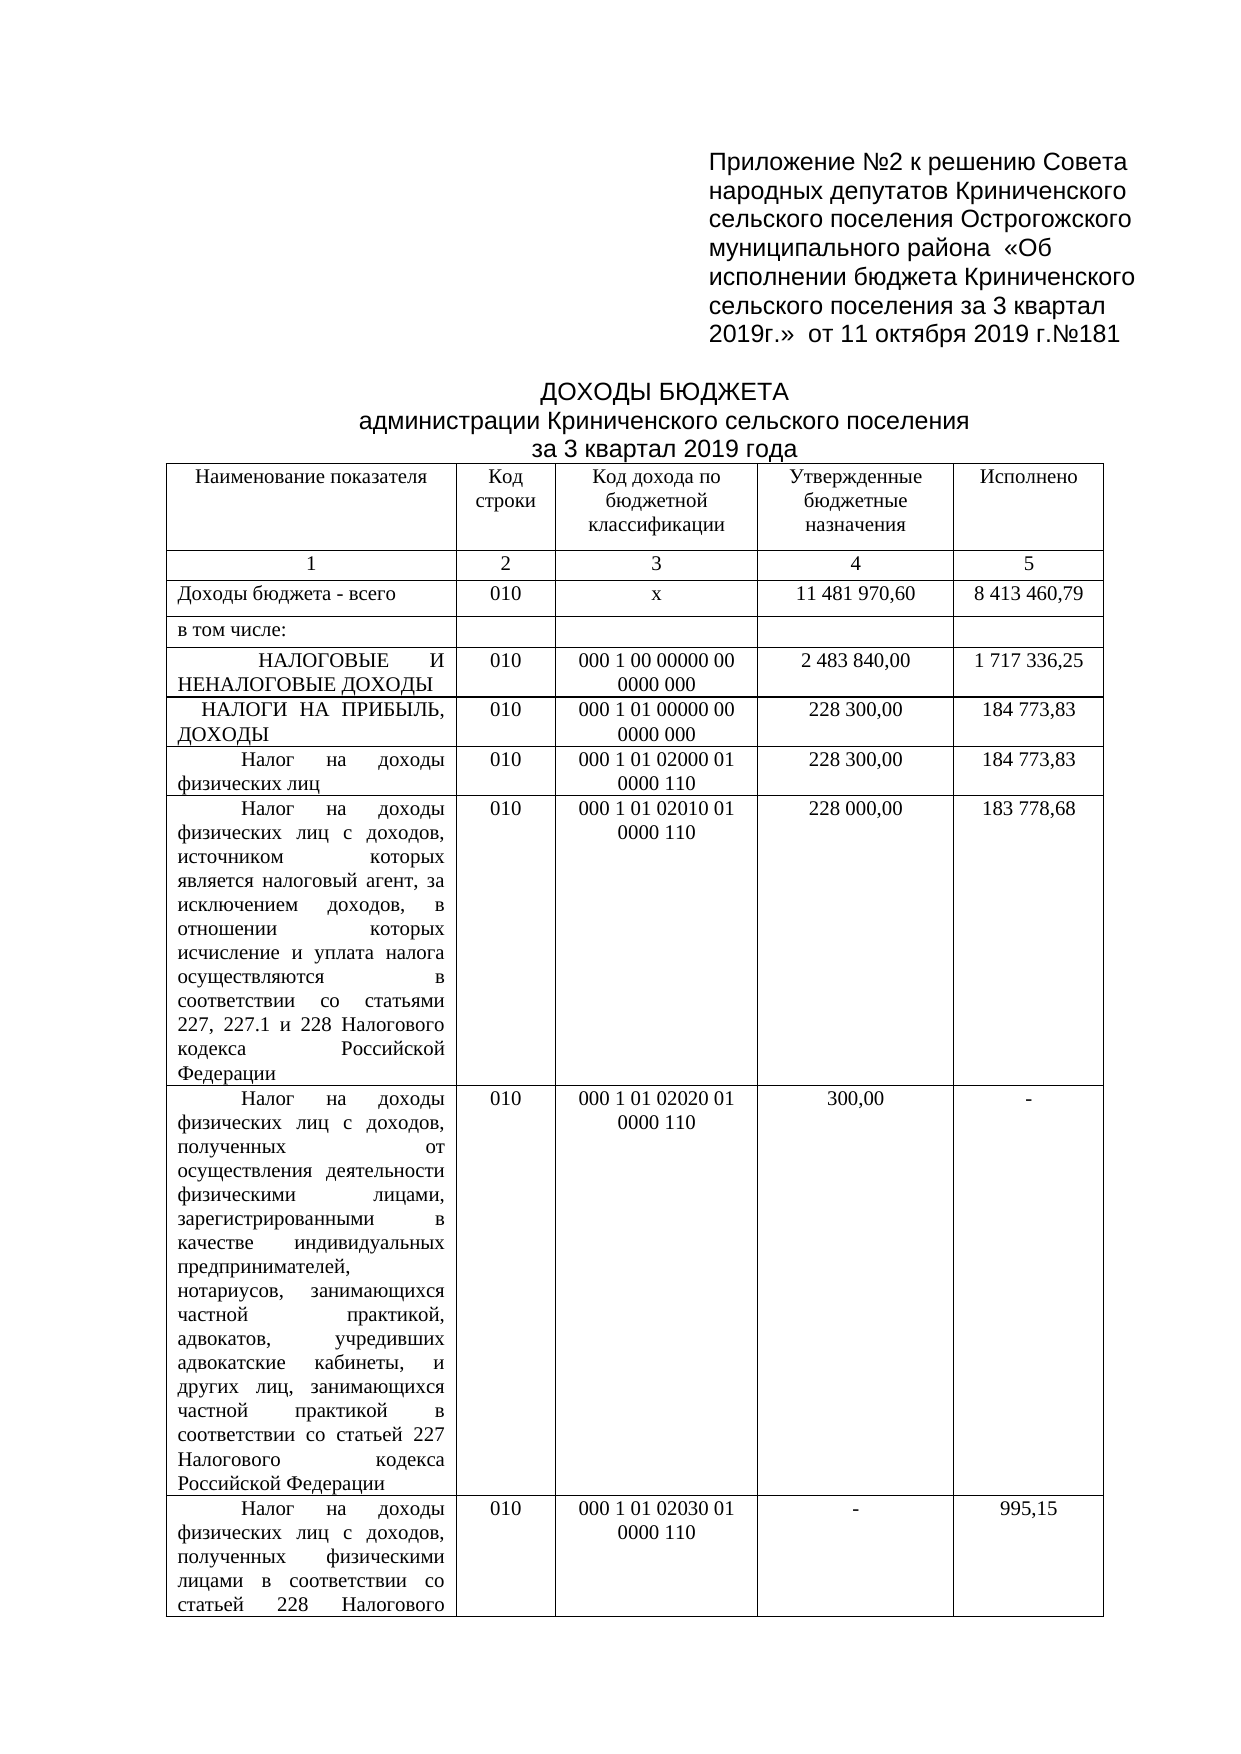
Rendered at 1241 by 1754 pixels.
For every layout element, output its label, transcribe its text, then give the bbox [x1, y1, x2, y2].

table_cell 8 413 460,79 [954, 581, 1103, 616]
table_cell 5 [954, 551, 1103, 580]
table_cell 000 1 01 02020 01 0000 110 [556, 1086, 757, 1494]
text ДОХОДЫ БЮДЖЕТА [177, 377, 1152, 406]
table_cell [556, 617, 757, 647]
table_header Утвержденные бюджетные назначения [758, 464, 953, 550]
table_cell x [556, 581, 757, 616]
table_cell 995,15 [954, 1496, 1103, 1616]
table_cell 1 [167, 551, 456, 580]
table_cell [457, 617, 555, 647]
table_cell 184 773,83 [954, 747, 1103, 795]
table_cell - [954, 1086, 1103, 1494]
table_cell 2 [457, 551, 555, 580]
table_header Код строки [457, 464, 555, 550]
table_cell 010 [457, 747, 555, 795]
table_header Код дохода по бюджетной классификации [556, 464, 757, 550]
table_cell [556, 1496, 757, 1616]
table_cell 4 [758, 551, 953, 580]
table_cell 000 1 01 02010 01 0000 110 [556, 796, 757, 1084]
table_cell [954, 617, 1103, 647]
table_cell 228 000,00 [758, 796, 953, 1084]
table_cell 228 300,00 [758, 747, 953, 795]
table_cell 010 [457, 796, 555, 1084]
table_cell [167, 1496, 456, 1616]
table_cell 000 1 01 00000 00 0000 000 [556, 698, 757, 746]
table_cell Налог на доходы физических лиц [167, 747, 456, 795]
table_cell НАЛОГОВЫЕ И НЕНАЛОГОВЫЕ ДОХОДЫ [167, 648, 456, 696]
table_cell 1 717 336,25 [954, 648, 1103, 696]
table_cell НАЛОГИ НА ПРИБЫЛЬ, ДОХОДЫ [167, 698, 456, 746]
table_cell 010 [457, 1496, 555, 1616]
table_cell Доходы бюджета - всего [167, 581, 456, 616]
table_cell 300,00 [758, 1086, 953, 1494]
table_cell 010 [457, 1086, 555, 1494]
table_header Исполнено [954, 464, 1103, 550]
table_cell 11 481 970,60 [758, 581, 953, 616]
text администрации Криниченского сельского поселения [177, 406, 1152, 434]
table_cell 010 [457, 698, 555, 746]
table_cell в том числе: [167, 617, 456, 647]
table_cell 228 300,00 [758, 698, 953, 746]
table_cell - [758, 1496, 953, 1616]
table_cell 3 [556, 551, 757, 580]
table_cell 184 773,83 [954, 698, 1103, 746]
table_cell Налог на доходы физических лиц с доходов, источником которых является налоговый агент, за исключением доходов, в отношении которых исчисление и уплата налога осуществляются в соответствии со статьями 227, 227.1 и 228 Налогового кодекса Российской Федерации [167, 796, 456, 1084]
table_cell Налог на доходы физических лиц с доходов, полученных от осуществления деятельности физическими лицами, зарегистрированными в качестве индивидуальных предпринимателей, нотариусов, занимающихся частной практикой, адвокатов, учредивших адвокатские кабинеты, и других лиц, занимающихся частной практикой в соответствии со статьей 227 Налогового кодекса Российской Федерации [167, 1086, 456, 1494]
table_header Наименование показателя [167, 464, 456, 550]
table_cell 000 1 01 02000 01 0000 110 [556, 747, 757, 795]
text Приложение №2 к решению Совета народных депутатов Криниченского сельского поселения Острогожского муниципального района «Об исполнении бюджета Криниченского сельского поселения за 3 квартал 2019г.» от 11 октября 2019 г.№181 [709, 147, 1152, 348]
text за 3 квартал 2019 года [177, 434, 1152, 463]
table_cell 010 [457, 648, 555, 696]
table_cell 183 778,68 [954, 796, 1103, 1084]
table_cell 2 483 840,00 [758, 648, 953, 696]
table_cell [758, 617, 953, 647]
table_cell 010 [457, 581, 555, 616]
table_cell 000 1 00 00000 00 0000 000 [556, 648, 757, 696]
